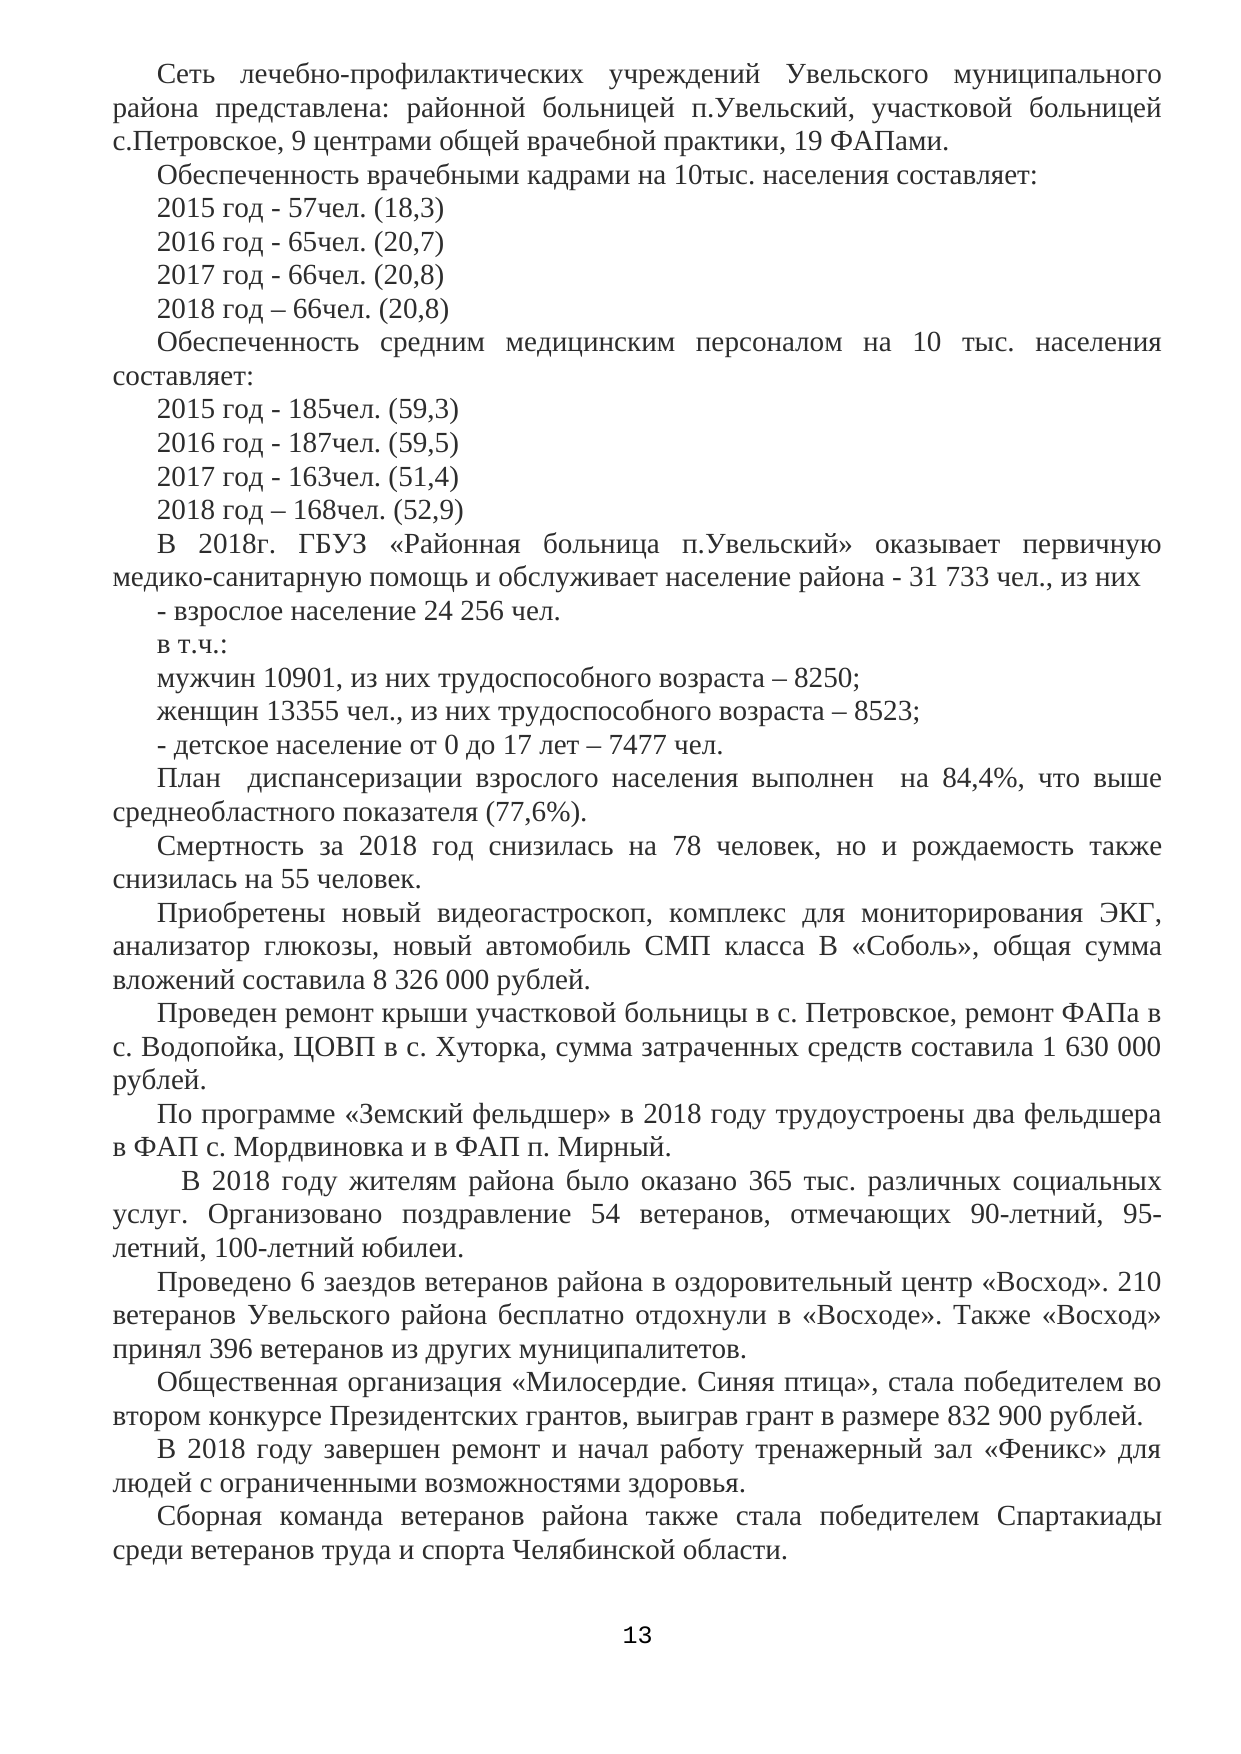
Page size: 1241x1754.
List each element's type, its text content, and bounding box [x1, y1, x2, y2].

text - детское население от 0 до 17 лет – 7477 чел. [112, 727, 1163, 761]
text Проведен ремонт крыши участковой больницы в с. Петровское, ремонт ФАПа в с. Водопойка, ЦОВП в с. Хуторка, сумма затраченных средств составила 1 630 000 рублей. [112, 995, 1163, 1096]
text - взрослое население 24 256 чел. [112, 593, 1163, 626]
text женщин 13355 чел., из них трудоспособного возраста – 8523; [112, 693, 1163, 727]
text 2016 год - 187чел. (59,5) [112, 425, 1163, 459]
text Сеть лечебно-профилактических учреждений Увельского муниципального района представлена: районной больницей п.Увельский, участковой больницей с.Петровское, 9 центрами общей врачебной практики, 19 ФАПами. [112, 56, 1163, 157]
text 2018 год – 168чел. (52,9) [112, 492, 1163, 526]
text В 2018 году завершен ремонт и начал работу тренажерный зал «Феникс» для людей с ограниченными возможностями здоровья. [112, 1431, 1163, 1498]
text В 2018 году жителям района было оказано 365 тыс. различных социальных услуг. Организовано поздравление 54 ветеранов, отмечающих 90-летний, 95-летний, 100-летний юбилеи. [112, 1163, 1163, 1264]
text мужчин 10901, из них трудоспособного возраста – 8250; [112, 660, 1163, 693]
text Смертность за 2018 год снизилась на 78 человек, но и рождаемость также снизилась на 55 человек. [112, 828, 1163, 895]
text 2017 год - 66чел. (20,8) [112, 257, 1163, 291]
text Проведено 6 заездов ветеранов района в оздоровительный центр «Восход». 210 ветеранов Увельского района бесплатно отдохнули в «Восходе». Также «Восход» принял 396 ветеранов из других муниципалитетов. [112, 1264, 1163, 1364]
text Общественная организация «Милосердие. Синяя птица», стала победителем во втором конкурсе Президентских грантов, выиграв грант в размере 832 900 рублей. [112, 1364, 1163, 1431]
text 2015 год - 57чел. (18,3) [112, 190, 1163, 224]
text Обеспеченность средним медицинским персоналом на 10 тыс. населения составляет: [112, 324, 1163, 392]
text 2017 год - 163чел. (51,4) [112, 459, 1163, 492]
text 2018 год – 66чел. (20,8) [112, 291, 1163, 324]
text По программе «Земский фельдшер» в 2018 году трудоустроены два фельдшера в ФАП с. Мордвиновка и в ФАП п. Мирный. [112, 1096, 1163, 1163]
text Обеспеченность врачебными кадрами на 10тыс. населения составляет: [112, 157, 1163, 190]
text в т.ч.: [112, 626, 1163, 660]
text Приобретены новый видеогастроскоп, комплекс для мониторирования ЭКГ, анализатор глюкозы, новый автомобиль СМП класса В «Соболь», общая сумма вложений составила 8 326 000 рублей. [112, 895, 1163, 995]
text 2016 год - 65чел. (20,7) [112, 224, 1163, 257]
text 2015 год - 185чел. (59,3) [112, 392, 1163, 425]
text В 2018г. ГБУЗ «Районная больница п.Увельский» оказывает первичную медико-санитарную помощь и обслуживает население района - 31 733 чел., из них [112, 526, 1163, 593]
text План диспансеризации взрослого населения выполнен на 84,4%, что выше среднеобластного показателя (77,6%). [112, 761, 1163, 828]
text Сборная команда ветеранов района также стала победителем Спартакиады среди ветеранов труда и спорта Челябинской области. [112, 1498, 1163, 1566]
